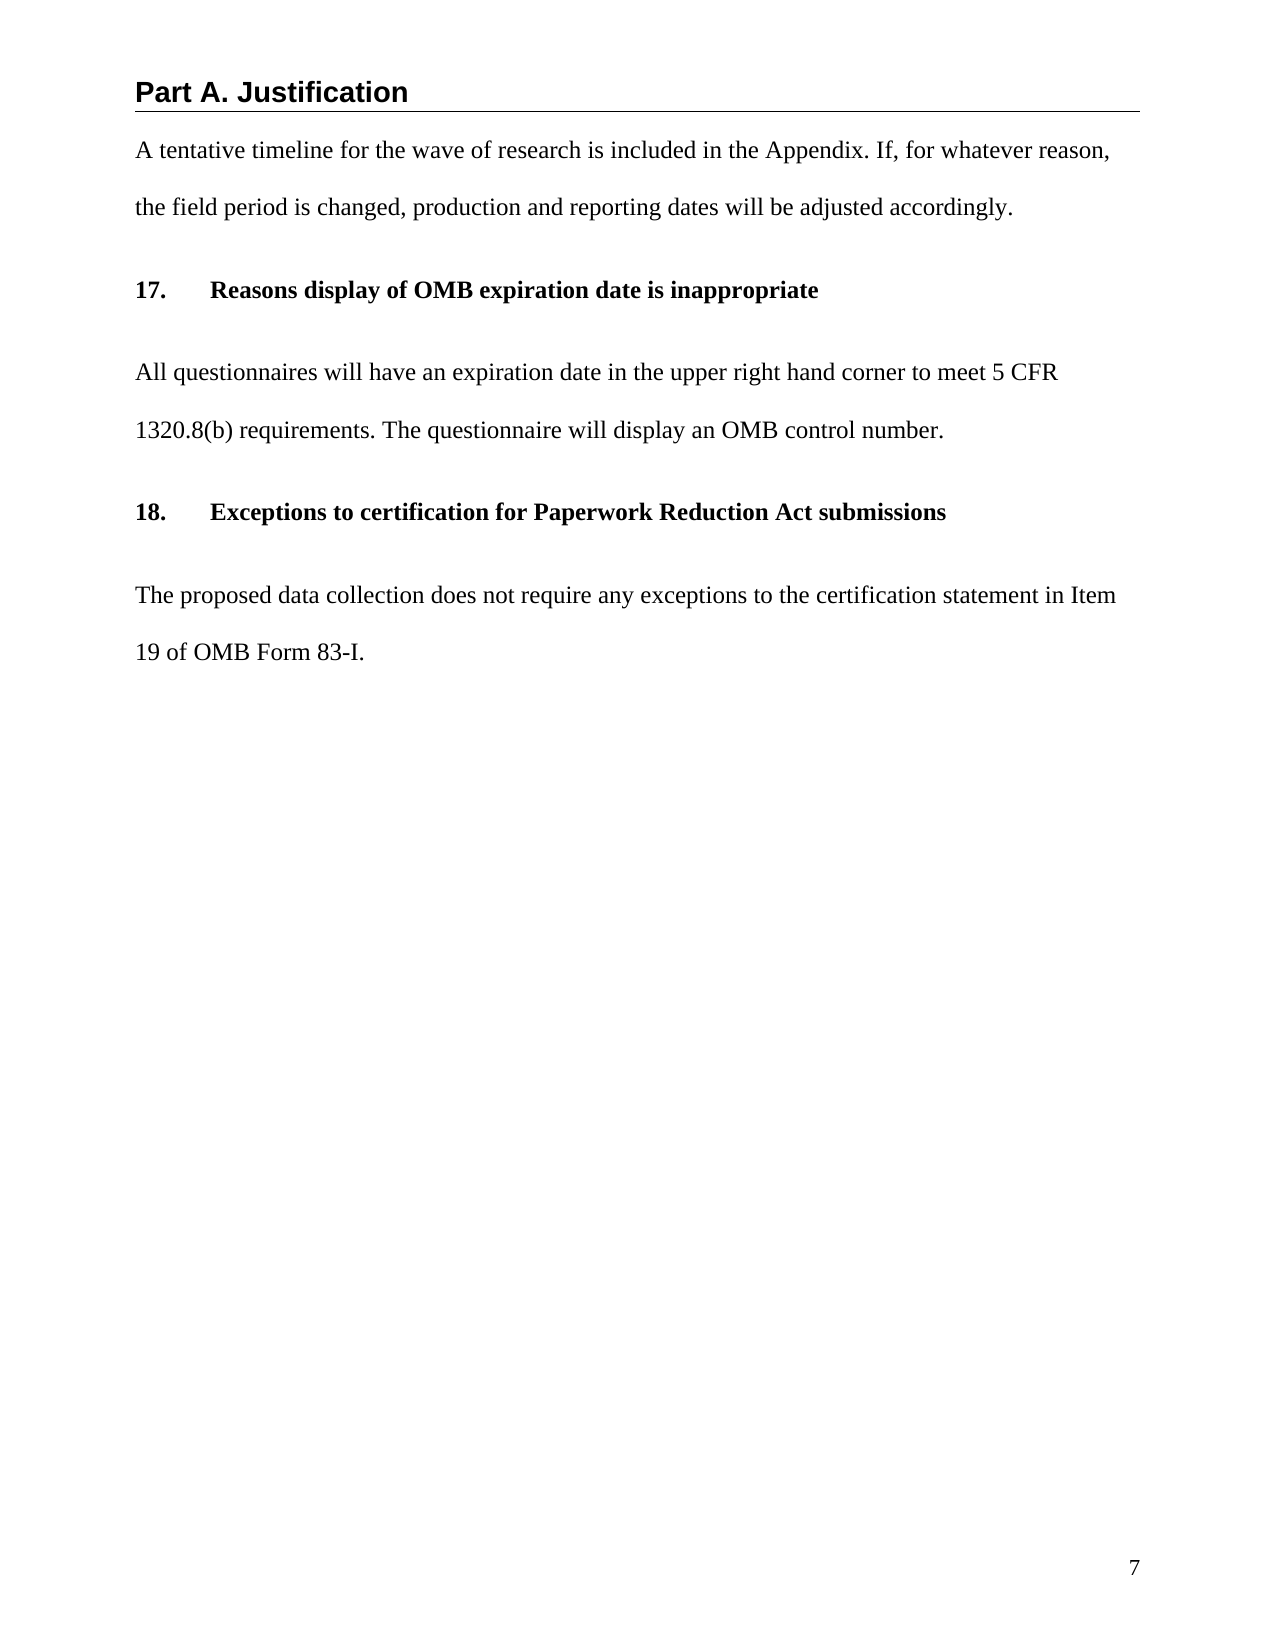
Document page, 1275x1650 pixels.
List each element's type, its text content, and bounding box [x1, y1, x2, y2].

text 17. Reasons display of OMB expiration date is inappropriate [135, 275, 1140, 304]
text A tentative timeline for the wave of research is included in the Appendix. If, for whatever reason, the field period is changed, production and reporting dates will be adjusted accordingly. [135, 135, 1140, 221]
text The proposed data collection does not require any exceptions to the certification statement in Item 19 of OMB Form 83-I. [135, 580, 1140, 666]
text All questionnaires will have an expiration date in the upper right hand corner to meet 5 CFR 1320.8(b) requirements. The questionnaire will display an OMB control number. [135, 357, 1140, 444]
text 18. Exceptions to certification for Paperwork Reduction Act submissions [135, 497, 1140, 526]
